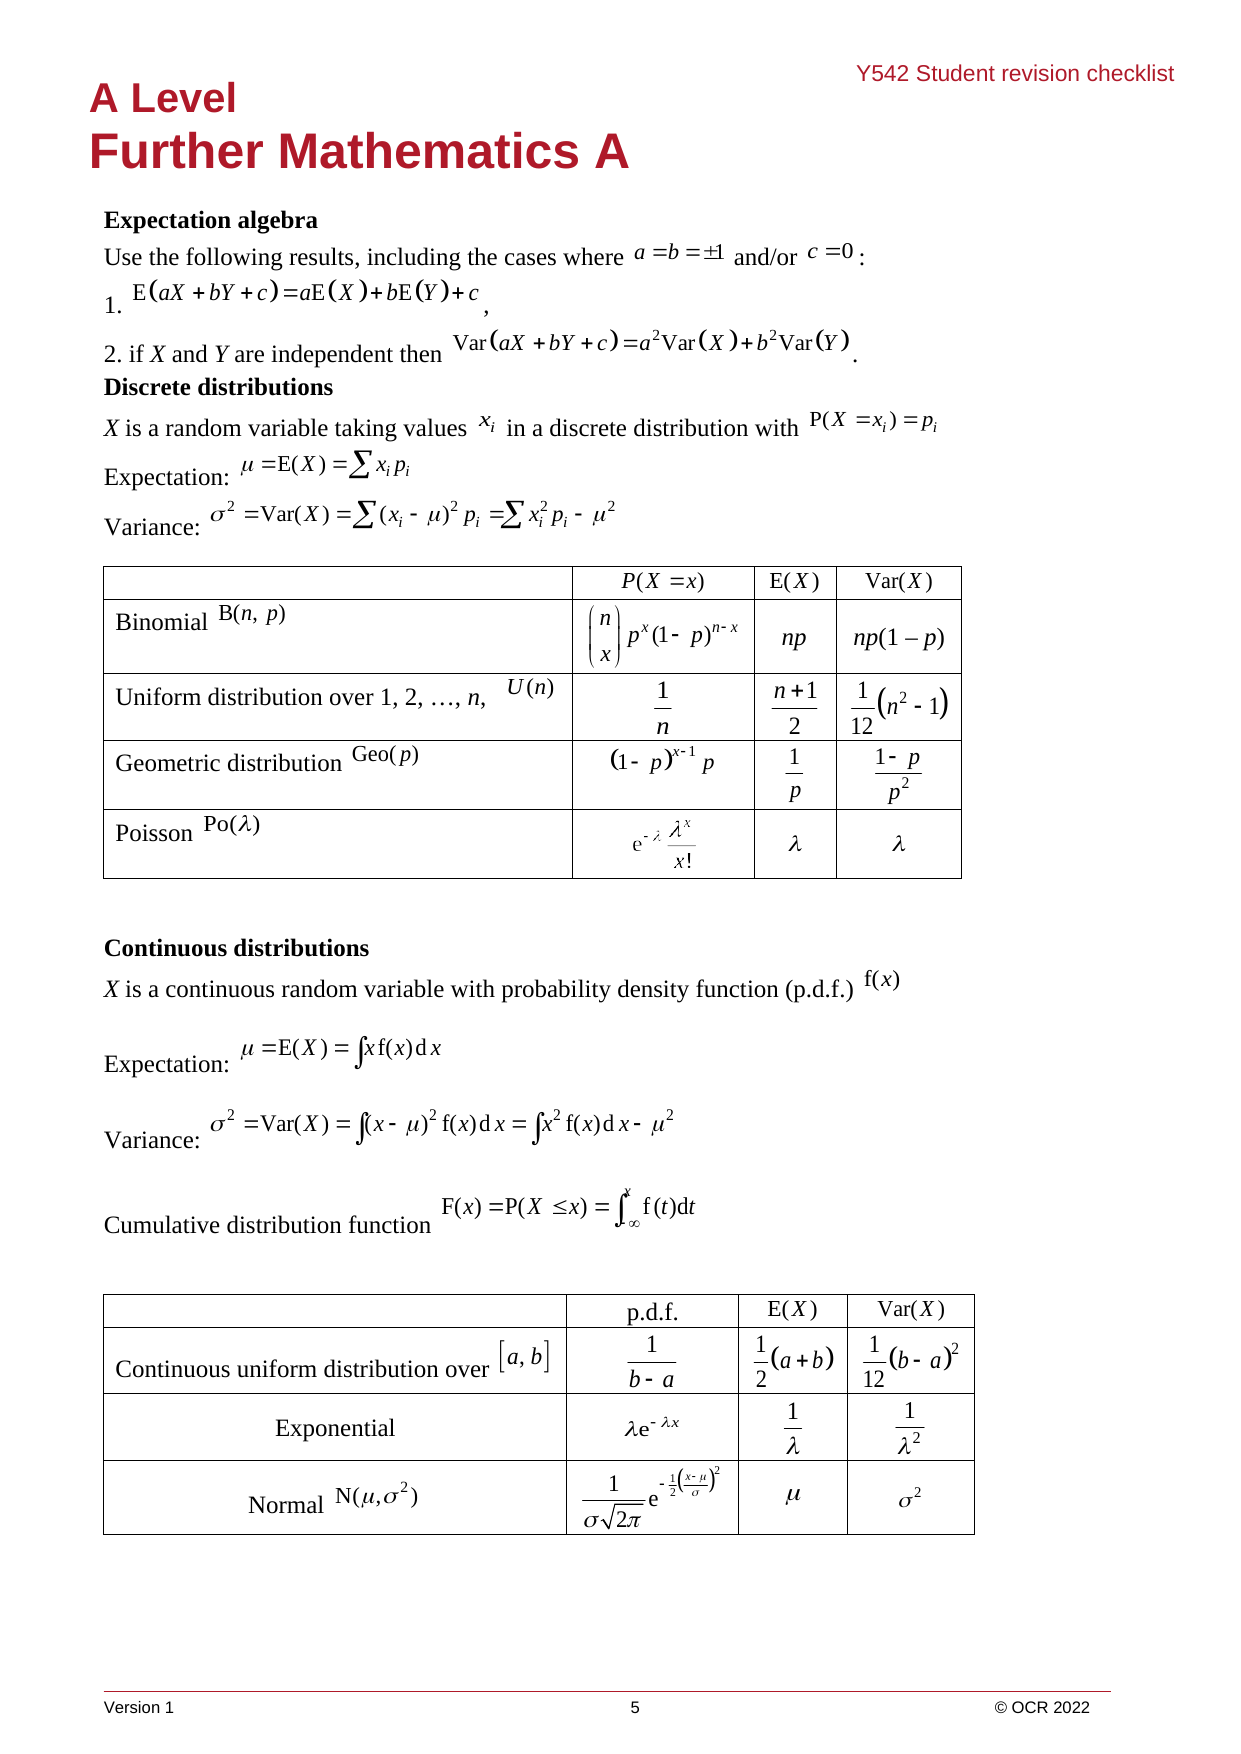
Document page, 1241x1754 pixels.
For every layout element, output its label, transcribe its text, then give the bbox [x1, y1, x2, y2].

table_cell Normal [104, 1461, 566, 1534]
table_cell Exponential [104, 1394, 566, 1460]
table_cell np [755, 600, 836, 673]
table_cell [573, 600, 754, 673]
table_header [739, 1295, 847, 1327]
table_cell [739, 1394, 847, 1460]
table_cell np(1 – p) [837, 600, 961, 673]
table_cell [755, 674, 836, 739]
table_header [573, 567, 754, 598]
table_cell Binomial [104, 600, 572, 673]
table_cell [848, 1328, 974, 1393]
table_header [104, 1295, 566, 1327]
text Expectation: [103, 1028, 1111, 1078]
table_header [837, 567, 961, 598]
table_cell [573, 810, 754, 878]
table_cell [573, 741, 754, 809]
table_cell [567, 1461, 738, 1534]
table_cell [567, 1394, 738, 1460]
table_cell [848, 1461, 974, 1534]
table_cell [755, 810, 836, 878]
table_cell [573, 674, 754, 739]
table_header p.d.f. [567, 1295, 738, 1327]
table_cell [567, 1328, 738, 1393]
text Variance: [103, 1103, 1111, 1154]
table_header [755, 567, 836, 598]
text Expectation algebra Use the following results, including the cases where and/or : 1. , 2. if X and Y are independent then . Discrete distributions X is a random variable taking values in a discrete distribution with Expectation: Variance: [103, 206, 1111, 541]
table_cell [837, 741, 961, 809]
table_cell [837, 674, 961, 739]
table_cell [848, 1394, 974, 1460]
text Continuous distributions X is a continuous random variable with probability density function (p.d.f.) [103, 933, 1111, 1002]
table_cell Geometric distribution [104, 741, 572, 809]
table_cell [837, 810, 961, 878]
table_cell Poisson [104, 810, 572, 878]
table_cell Continuous uniform distribution over [104, 1328, 566, 1393]
table_header [104, 567, 572, 598]
table_cell [739, 1461, 847, 1534]
table_cell [739, 1328, 847, 1393]
table_cell Uniform distribution over 1, 2, …, n, [104, 674, 572, 739]
table_cell [755, 741, 836, 809]
text Cumulative distribution function [103, 1179, 1111, 1269]
table_header [848, 1295, 974, 1327]
